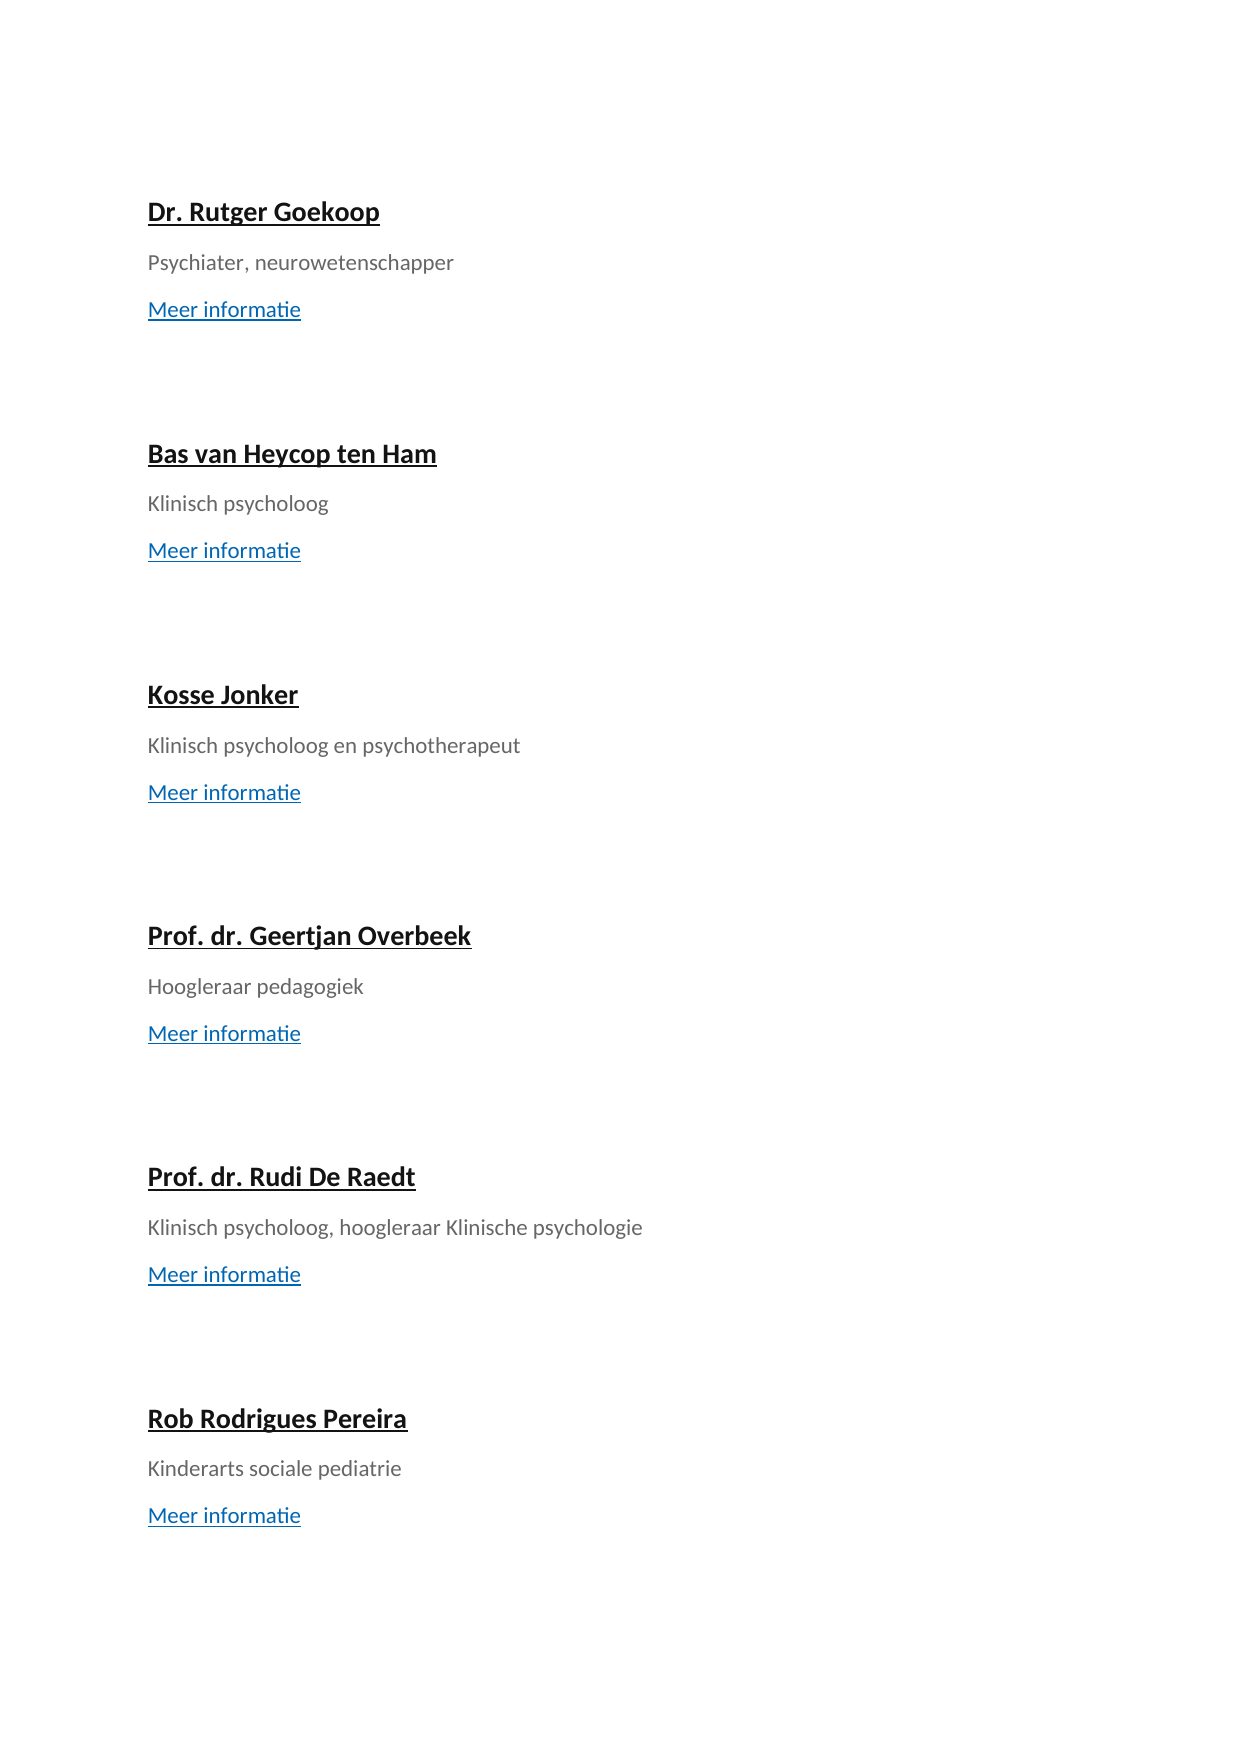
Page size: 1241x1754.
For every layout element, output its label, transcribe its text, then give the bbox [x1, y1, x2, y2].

text Prof. dr. Rudi De Raedt [148, 1159, 1093, 1194]
text Meer informatie [148, 536, 1093, 564]
text Rob Rodrigues Pereira [148, 1401, 1093, 1435]
text Klinisch psycholoog, hoogleraar Klinische psychologie [148, 1213, 1093, 1241]
text Klinisch psycholoog en psychotherapeut [148, 731, 1093, 759]
text Bas van Heycop ten Ham [148, 436, 1093, 470]
text Klinisch psycholoog [148, 489, 1093, 517]
text Kinderarts sociale pediatrie [148, 1454, 1093, 1482]
text Meer informatie [148, 1019, 1093, 1047]
text Prof. dr. Geertjan Overbeek [148, 918, 1093, 953]
text Meer informatie [148, 1501, 1093, 1529]
text Meer informatie [148, 295, 1093, 323]
text Meer informatie [148, 1260, 1093, 1288]
text Meer informatie [148, 778, 1093, 806]
text Kosse Jonker [148, 677, 1093, 711]
text Hoogleraar pedagogiek [148, 972, 1093, 1000]
text Psychiater, neurowetenschapper [148, 248, 1093, 276]
text Dr. Rutger Goekoop [148, 194, 1093, 229]
